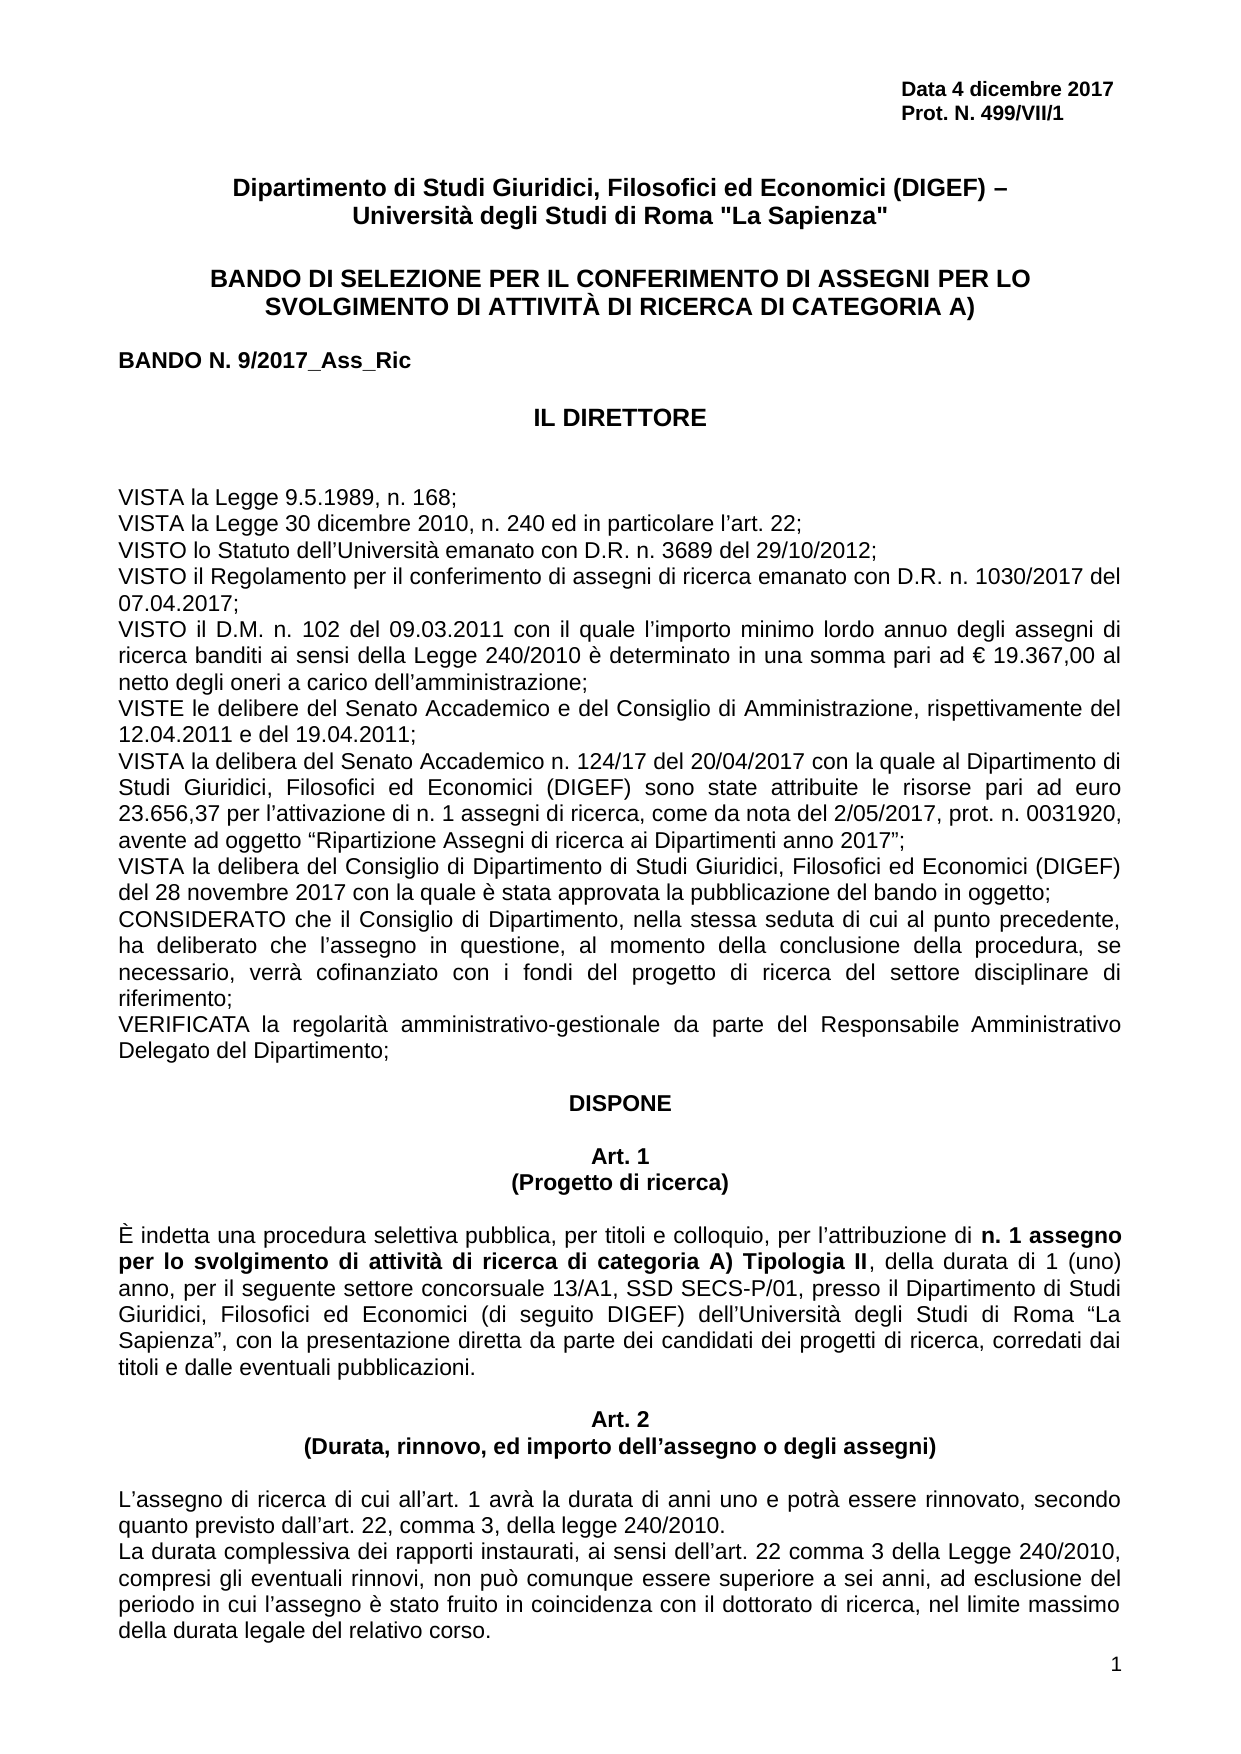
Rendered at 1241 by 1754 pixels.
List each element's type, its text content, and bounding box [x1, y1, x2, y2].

text VERIFICATA la regolarità amministrativo-gestionale da parte del Responsabile Amministrativo Delegato del Dipartimento; [118, 1011, 1122, 1064]
text VISTO il D.M. n. 102 del 09.03.2011 con il quale l’importo minimo lordo annuo degli assegni di ricerca banditi ai sensi della Legge 240/2010 è determinato in una somma pari ad € 19.367,00 al netto degli oneri a carico dell’amministrazione; [118, 616, 1122, 695]
text (Progetto di ricerca) [118, 1169, 1122, 1196]
text È indetta una procedura selettiva pubblica, per titoli e colloquio, per l’attribuzione di n. 1 assegno per lo svolgimento di attività di ricerca di categoria A) Tipologia II, della durata di 1 (uno) anno, per il seguente settore concorsuale 13/A1, SSD SECS-P/01, presso il Dipartimento di Studi Giuridici, Filosofici ed Economici (di seguito DIGEF) dell’Università degli Studi di Roma “La Sapienza”, con la presentazione diretta da parte dei candidati dei progetti di ricerca, corredati dai titoli e dalle eventuali pubblicazioni. [118, 1222, 1122, 1380]
text VISTA la delibera del Consiglio di Dipartimento di Studi Giuridici, Filosofici ed Economici (DIGEF) del 28 novembre 2017 con la quale è stata approvata la pubblicazione del bando in oggetto; [118, 853, 1122, 906]
text Dipartimento di Studi Giuridici, Filosofici ed Economici (DIGEF) – Università degli Studi di Roma "La Sapienza" [118, 173, 1122, 230]
title Data 4 dicembre 2017 Prot. N. 499/VII/1 [118, 77, 1122, 149]
text L’assegno di ricerca di cui all’art. 1 avrà la durata di anni uno e potrà essere rinnovato, secondo quanto previsto dall’art. 22, comma 3, della legge 240/2010. [118, 1486, 1122, 1538]
title IL DIRETTORE [118, 403, 1122, 431]
text VISTA la Legge 9.5.1989, n. 168; [118, 484, 1122, 510]
text Art. 1 [118, 1143, 1122, 1169]
text VISTA la delibera del Senato Accademico n. 124/17 del 20/04/2017 con la quale al Dipartimento di Studi Giuridici, Filosofici ed Economici (DIGEF) sono state attribuite le risorse pari ad euro 23.656,37 per l’attivazione di n. 1 assegni di ricerca, come da nota del 2/05/2017, prot. n. 0031920, avente ad oggetto “Ripartizione Assegni di ricerca ai Dipartimenti anno 2017”; [118, 748, 1122, 853]
text La durata complessiva dei rapporti instaurati, ai sensi dell’art. 22 comma 3 della Legge 240/2010, compresi gli eventuali rinnovi, non può comunque essere superiore a sei anni, ad esclusione del periodo in cui l’assegno è stato fruito in coincidenza con il dottorato di ricerca, nel limite massimo della durata legale del relativo corso. [118, 1538, 1122, 1644]
text VISTO il Regolamento per il conferimento di assegni di ricerca emanato con D.R. n. 1030/2017 del 07.04.2017; [118, 563, 1122, 616]
text VISTE le delibere del Senato Accademico e del Consiglio di Amministrazione, rispettivamente del 12.04.2011 e del 19.04.2011; [118, 695, 1122, 748]
text BANDO DI SELEZIONE PER IL CONFERIMENTO DI ASSEGNI PER LO SVOLGIMENTO DI ATTIVITÀ DI RICERCA DI CATEGORIA A) [118, 264, 1122, 321]
text DISPONE [118, 1090, 1122, 1117]
text (Durata, rinnovo, ed importo dell’assegno o degli assegni) [118, 1433, 1122, 1459]
text BANDO N. 9/2017_Ass_Ric [118, 347, 1122, 374]
text VISTO lo Statuto dell’Università emanato con D.R. n. 3689 del 29/10/2012; [118, 537, 1122, 563]
text Art. 2 [118, 1406, 1122, 1433]
text VISTA la Legge 30 dicembre 2010, n. 240 ed in particolare l’art. 22; [118, 510, 1122, 537]
text CONSIDERATO che il Consiglio di Dipartimento, nella stessa seduta di cui al punto precedente, ha deliberato che l’assegno in questione, al momento della conclusione della procedura, se necessario, verrà cofinanziato con i fondi del progetto di ricerca del settore disciplinare di riferimento; [118, 906, 1122, 1011]
